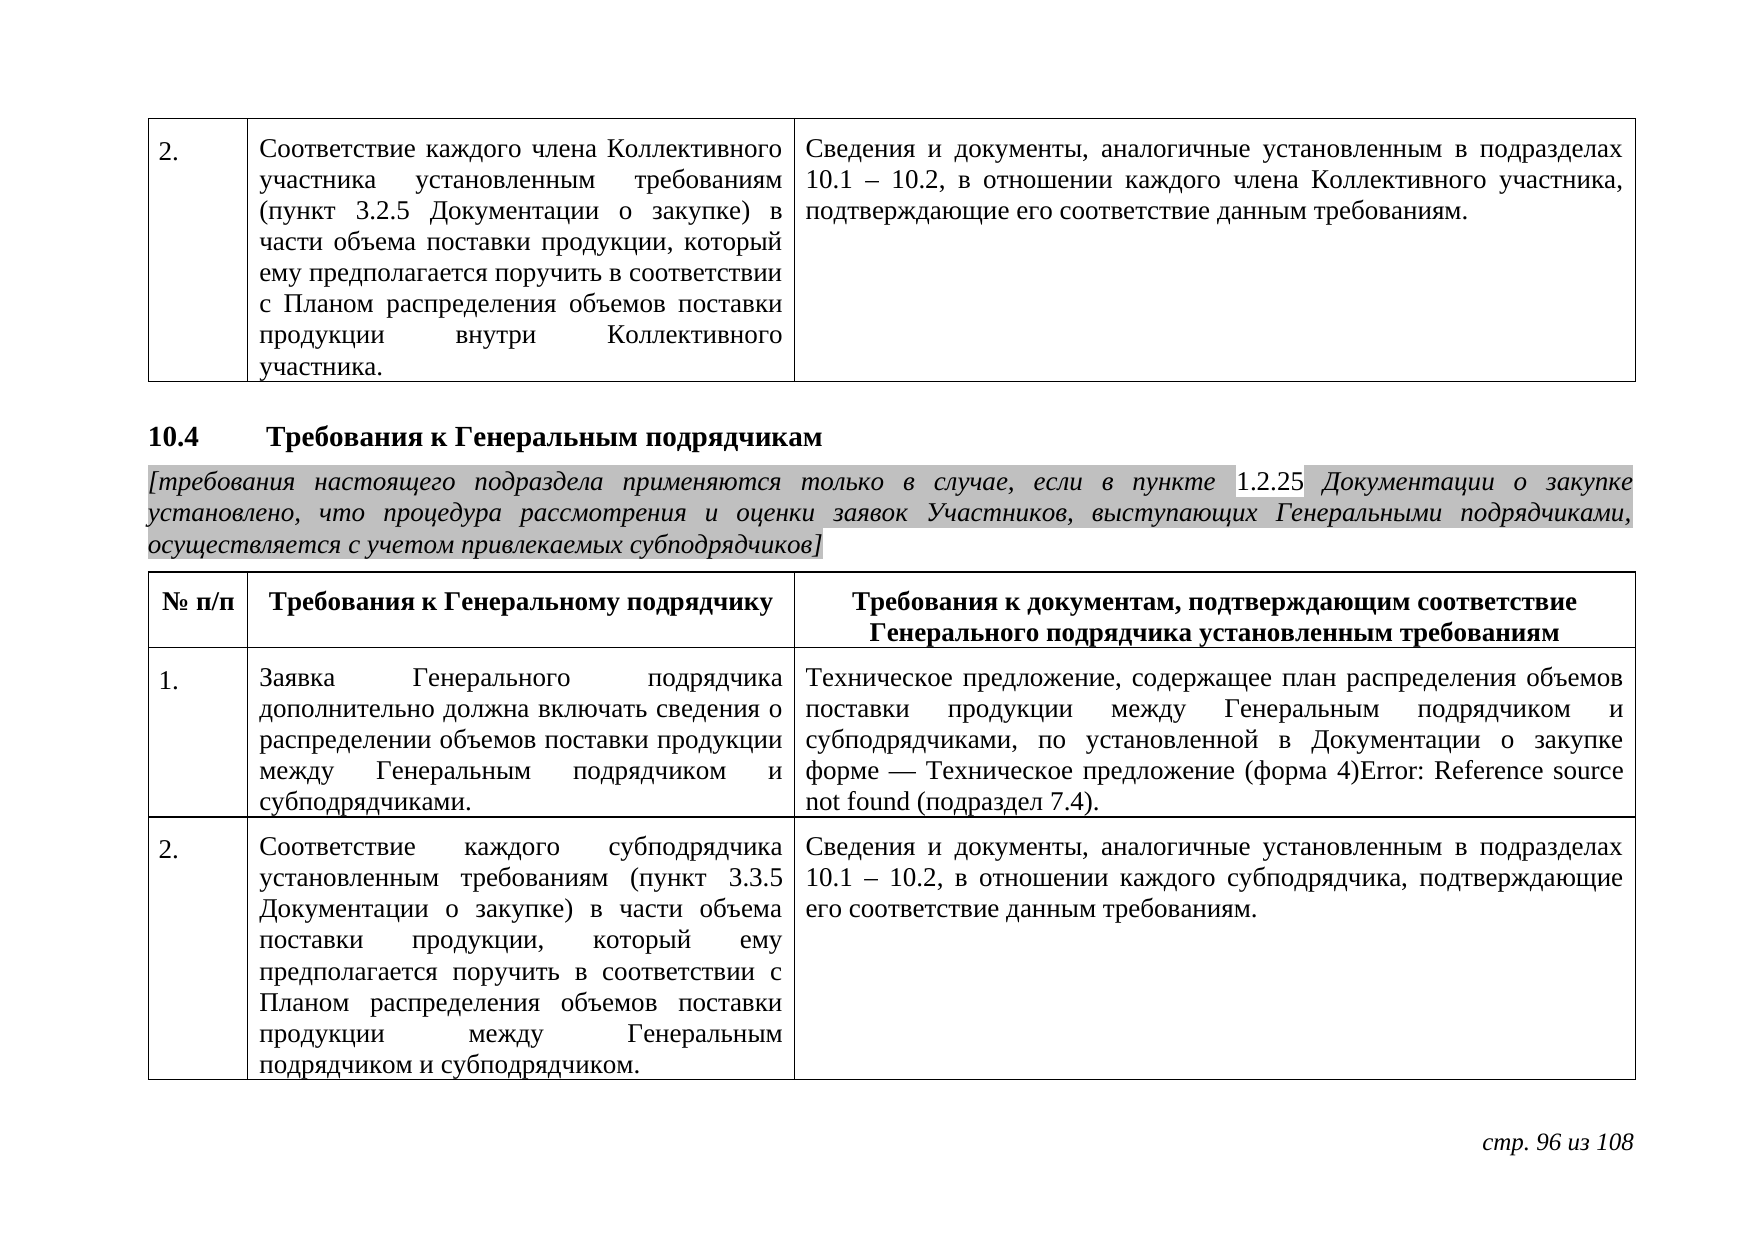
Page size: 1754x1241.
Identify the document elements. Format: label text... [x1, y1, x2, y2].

text [требования настоящего подраздела применяются только в случае, если в пункте 1.2.25 Документации о закупке установлено, что процедура рассмотрения и оценки заявок Участников, выступающих Генеральными подрядчиками, осуществляется с учетом привлекаемых субподрядчиков] [823, 465, 1636, 559]
subtitle Требования к Генеральным подрядчикам [148, 419, 1636, 453]
table_cell [149, 818, 247, 1079]
table_header № п/п [149, 573, 247, 647]
table_cell [149, 119, 247, 381]
table_cell Сведения и документы, аналогичные установленным в подразделах 10.1 – 10.2, в отношении каждого субподрядчика, подтверждающие его соответствие данным требованиям. [795, 818, 1635, 1079]
table_cell Заявка Генерального подрядчика дополнительно должна включать сведения о распределении объемов поставки продукции между Генеральным подрядчиком и субподрядчиками. [248, 648, 794, 816]
table_header Требования к Генеральному подрядчику [248, 573, 794, 647]
table_header Требования к документам, подтверждающим соответствие Генерального подрядчика установленным требованиям [795, 573, 1635, 647]
table_cell [149, 648, 247, 816]
table_cell Соответствие каждого члена Коллективного участника установленным требованиям (пункт 3.2.5 Документации о закупке) в части объема поставки продукции, который ему предполагается поручить в соответствии с Планом распределения объемов поставки продукции внутри Коллективного участника. [248, 119, 794, 381]
table_cell Сведения и документы, аналогичные установленным в подразделах 10.1 – 10.2, в отношении каждого члена Коллективного участника, подтверждающие его соответствие данным требованиям. [795, 119, 1635, 381]
table_cell Соответствие каждого субподрядчика установленным требованиям (пункт 3.3.5 Документации о закупке) в части объема поставки продукции, который ему предполагается поручить в соответствии с Планом распределения объемов поставки продукции между Генеральным подрядчиком и субподрядчиком. [248, 818, 794, 1079]
